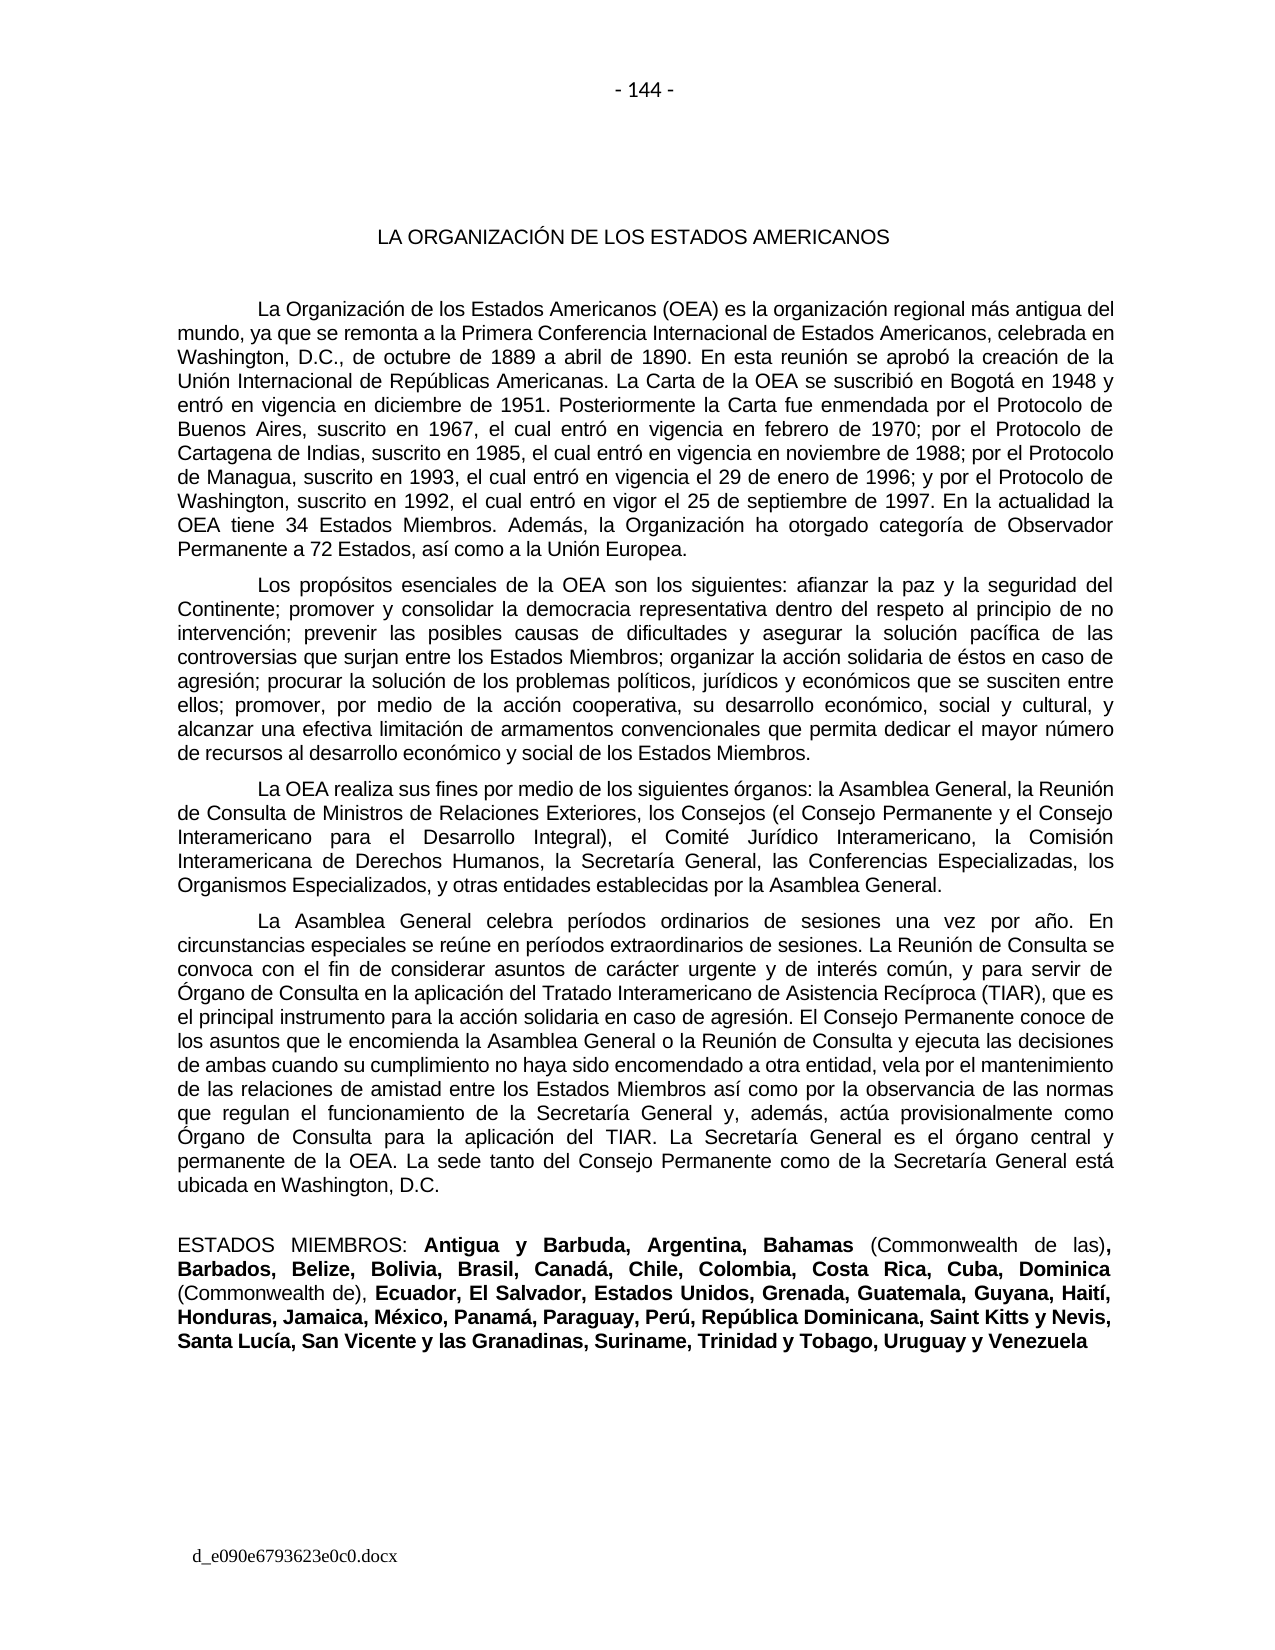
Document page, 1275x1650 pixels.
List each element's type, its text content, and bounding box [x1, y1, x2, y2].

text La Asamblea General celebra períodos ordinarios de sesiones una vez por año. En circunstancias especiales se reúne en períodos extraordinarios de sesiones. La Reunión de Consulta se convoca con el fin de considerar asuntos de carácter urgente y de interés común, y para servir de Órgano de Consulta en la aplicación del Tratado Interamericano de Asistencia Recíproca (TIAR), que es el principal instrumento para la acción solidaria en caso de agresión. El Consejo Permanente conoce de los asuntos que le encomienda la Asamblea General o la Reunión de Consulta y ejecuta las decisiones de ambas cuando su cumplimiento no haya sido encomendado a otra entidad, vela por el mantenimiento de las relaciones de amistad entre los Estados Miembros así como por la observancia de las normas que regulan el funcionamiento de la Secretaría General y, además, actúa provisionalmente como Órgano de Consulta para la aplicación del TIAR. La Secretaría General es el órgano central y permanente de la OEA. La sede tanto del Consejo Permanente como de la Secretaría General está ubicada en Washington, D.C. [177, 909, 1114, 1197]
text LA ORGANIZACIÓN DE LOS ESTADOS AMERICANOS [177, 225, 1090, 249]
text ESTADOS MIEMBROS: Antigua y Barbuda, Argentina, Bahamas (Commonwealth de las), Barbados, Belize, Bolivia, Brasil, Canadá, Chile, Colombia, Costa Rica, Cuba, Dominica (Commonwealth de), Ecuador, El Salvador, Estados Unidos, Grenada, Guatemala, Guyana, Haití, Honduras, Jamaica, México, Panamá, Paraguay, Perú, República Dominicana, Saint Kitts y Nevis, Santa Lucía, San Vicente y las Granadinas, Suriname, Trinidad y Tobago, Uruguay y Venezuela [177, 1233, 1111, 1353]
text Los propósitos esenciales de la OEA son los siguientes: afianzar la paz y la seguridad del Continente; promover y consolidar la democracia representativa dentro del respeto al principio de no intervención; prevenir las posibles causas de dificultades y asegurar la solución pacífica de las controversias que surjan entre los Estados Miembros; organizar la acción solidaria de éstos en caso de agresión; procurar la solución de los problemas políticos, jurídicos y económicos que se susciten entre ellos; promover, por medio de la acción cooperativa, su desarrollo económico, social y cultural, y alcanzar una efectiva limitación de armamentos convencionales que permita dedicar el mayor número de recursos al desarrollo económico y social de los Estados Miembros. [177, 573, 1114, 764]
text La OEA realiza sus fines por medio de los siguientes órganos: la Asamblea General, la Reunión de Consulta de Ministros de Relaciones Exteriores, los Consejos (el Consejo Permanente y el Consejo Interamericano para el Desarrollo Integral), el Comité Jurídico Interamericano, la Comisión Interamericana de Derechos Humanos, la Secretaría General, las Conferencias Especializadas, los Organismos Especializados, y otras entidades establecidas por la Asamblea General. [177, 777, 1114, 897]
text La Organización de los Estados Americanos (OEA) es la organización regional más antigua del mundo, ya que se remonta a la Primera Conferencia Internacional de Estados Americanos, celebrada en Washington, D.C., de octubre de 1889 a abril de 1890. En esta reunión se aprobó la creación de la Unión Internacional de Repúblicas Americanas. La Carta de la OEA se suscribió en Bogotá en 1948 y entró en vigencia en diciembre de 1951. Posteriormente la Carta fue enmendada por el Protocolo de Buenos Aires, suscrito en 1967, el cual entró en vigencia en febrero de 1970; por el Protocolo de Cartagena de Indias, suscrito en 1985, el cual entró en vigencia en noviembre de 1988; por el Protocolo de Managua, suscrito en 1993, el cual entró en vigencia el 29 de enero de 1996; y por el Protocolo de Washington, suscrito en 1992, el cual entró en vigor el 25 de septiembre de 1997. En la actualidad la OEA tiene 34 Estados Miembros. Además, la Organización ha otorgado categoría de Observador Permanente a 72 Estados, así como a la Unión Europea. [177, 297, 1114, 560]
